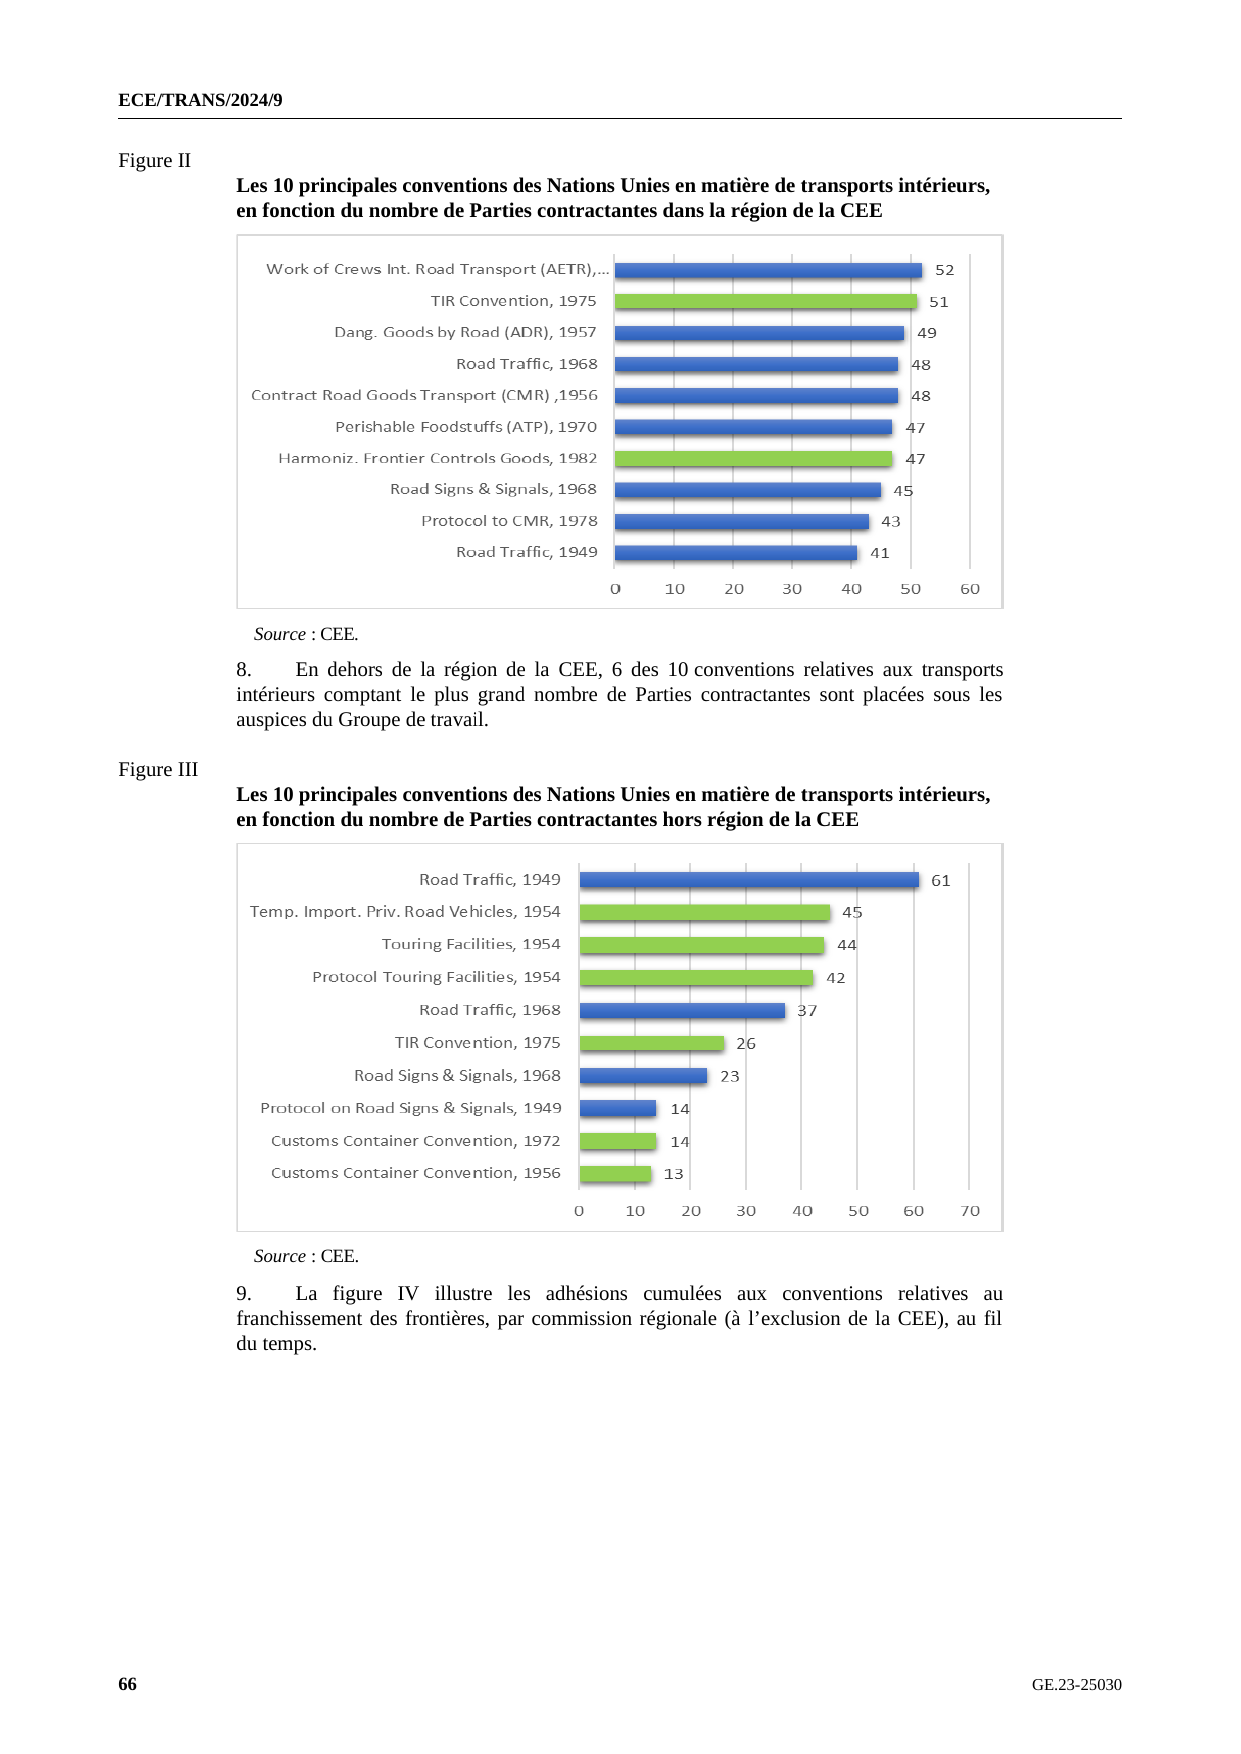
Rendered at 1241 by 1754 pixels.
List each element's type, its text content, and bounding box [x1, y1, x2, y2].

text Les 10 principales conventions des Nations Unies en matière de transports intérieurs, en fonction du nombre de Parties contractantes dans la région de la CEE [236, 172, 1004, 222]
text 9. La figure IV illustre les adhésions cumulées aux conventions relatives au franchissement des frontières, par commission régionale (à l’exclusion de la CEE), au fil du temps. [236, 1279, 1004, 1354]
picture [236, 234, 1004, 609]
subtitle Figure III [118, 756, 1122, 781]
subtitle Figure II [118, 148, 1122, 172]
picture [236, 843, 1004, 1232]
text Source : CEE. [236, 1244, 1004, 1267]
text Source : CEE. [236, 621, 1004, 644]
text 8. En dehors de la région de la CEE, 6 des 10 conventions relatives aux transports intérieurs comptant le plus grand nombre de Parties contractantes sont placées sous les auspices du Groupe de travail. [236, 656, 1004, 731]
text Les 10 principales conventions des Nations Unies en matière de transports intérieurs, en fonction du nombre de Parties contractantes hors région de la CEE [236, 781, 1004, 831]
